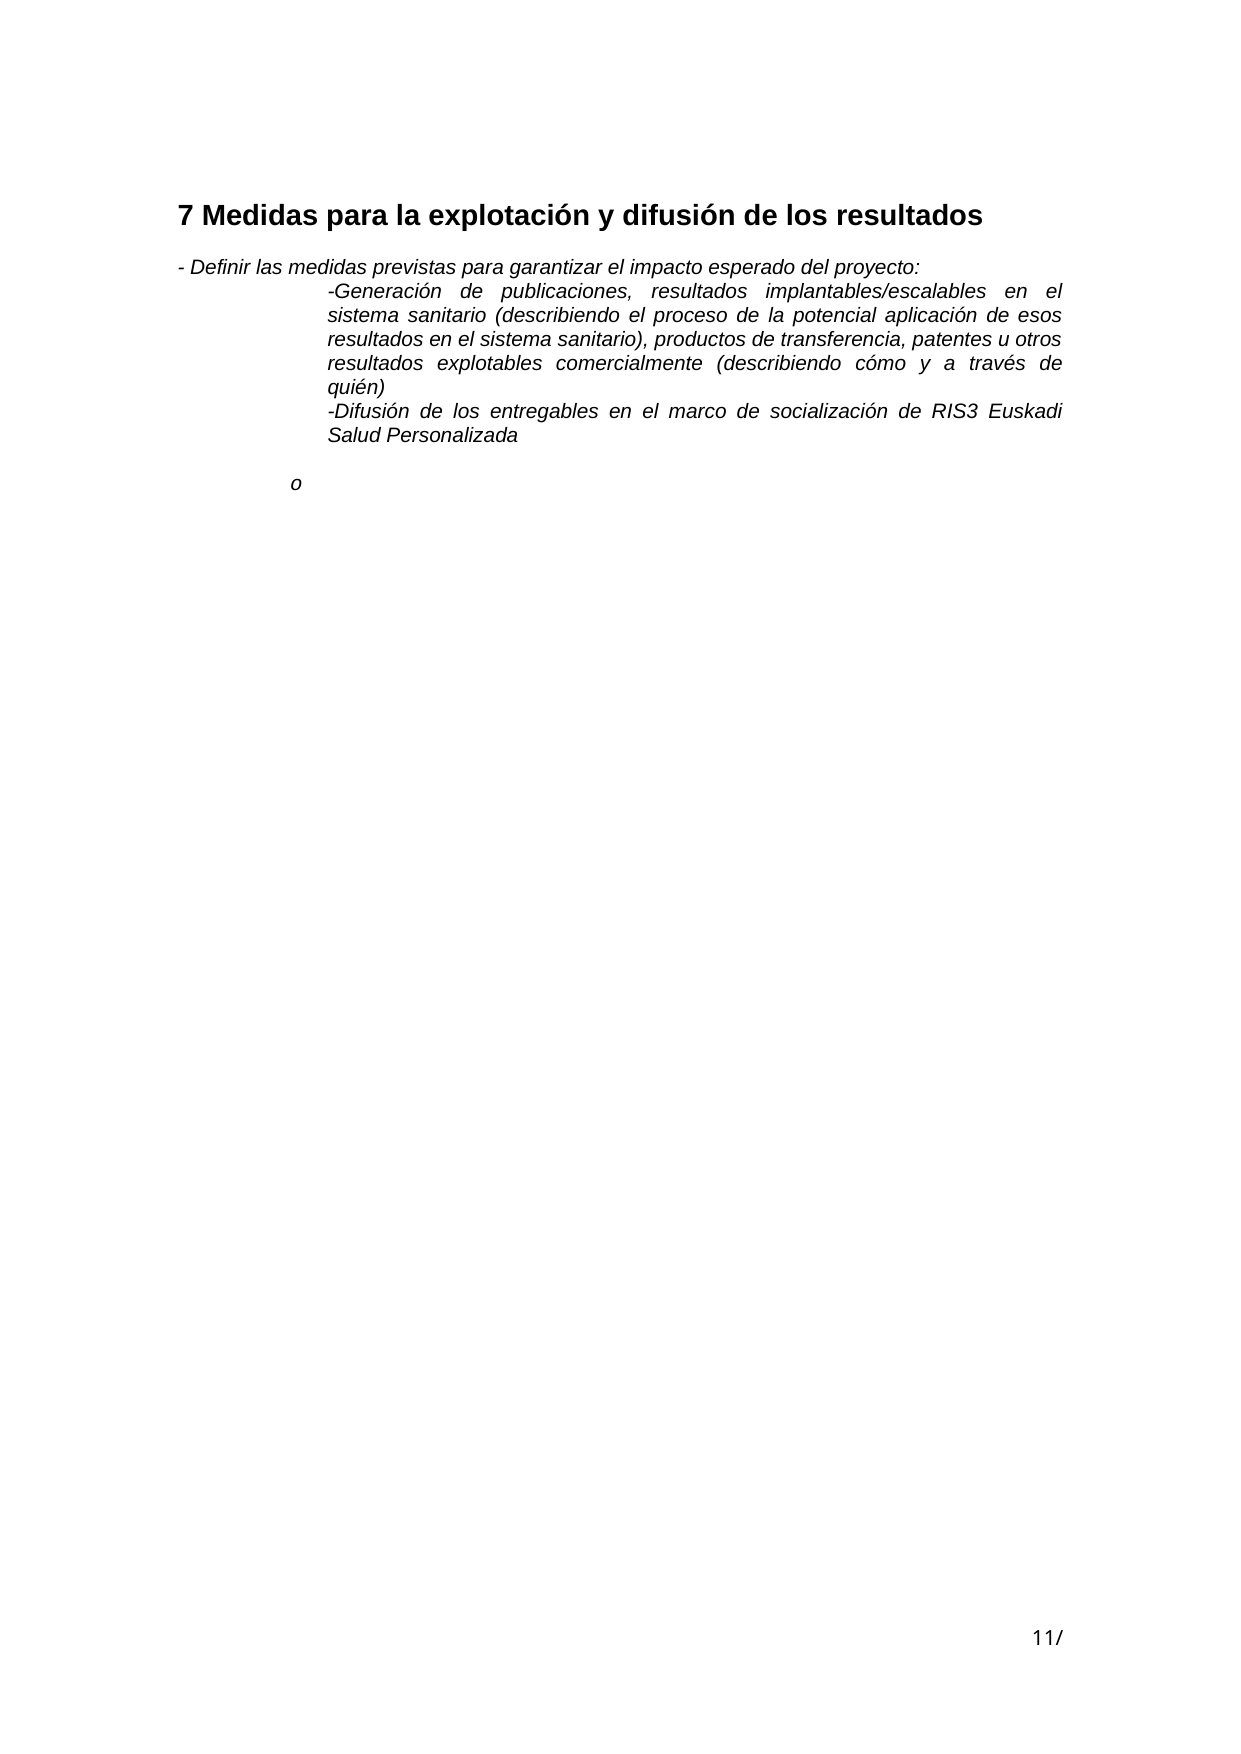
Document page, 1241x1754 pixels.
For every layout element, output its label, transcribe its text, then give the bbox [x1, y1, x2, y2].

subtitle 7 Medidas para la explotación y difusión de los resultados [177, 198, 1063, 231]
list -Generación de publicaciones, resultados implantables/escalables en el sistema sanitario (describiendo el proceso de la potencial aplicación de esos resultados en el sistema sanitario), productos de transferencia, patentes u otros resultados explotables comercialmente (describiendo cómo y a través de quién) [327, 279, 1063, 399]
list -Difusión de los entregables en el marco de socialización de RIS3 Euskadi Salud Personalizada [327, 399, 1063, 447]
list - Definir las medidas previstas para garantizar el impacto esperado del proyecto: [177, 255, 1063, 279]
